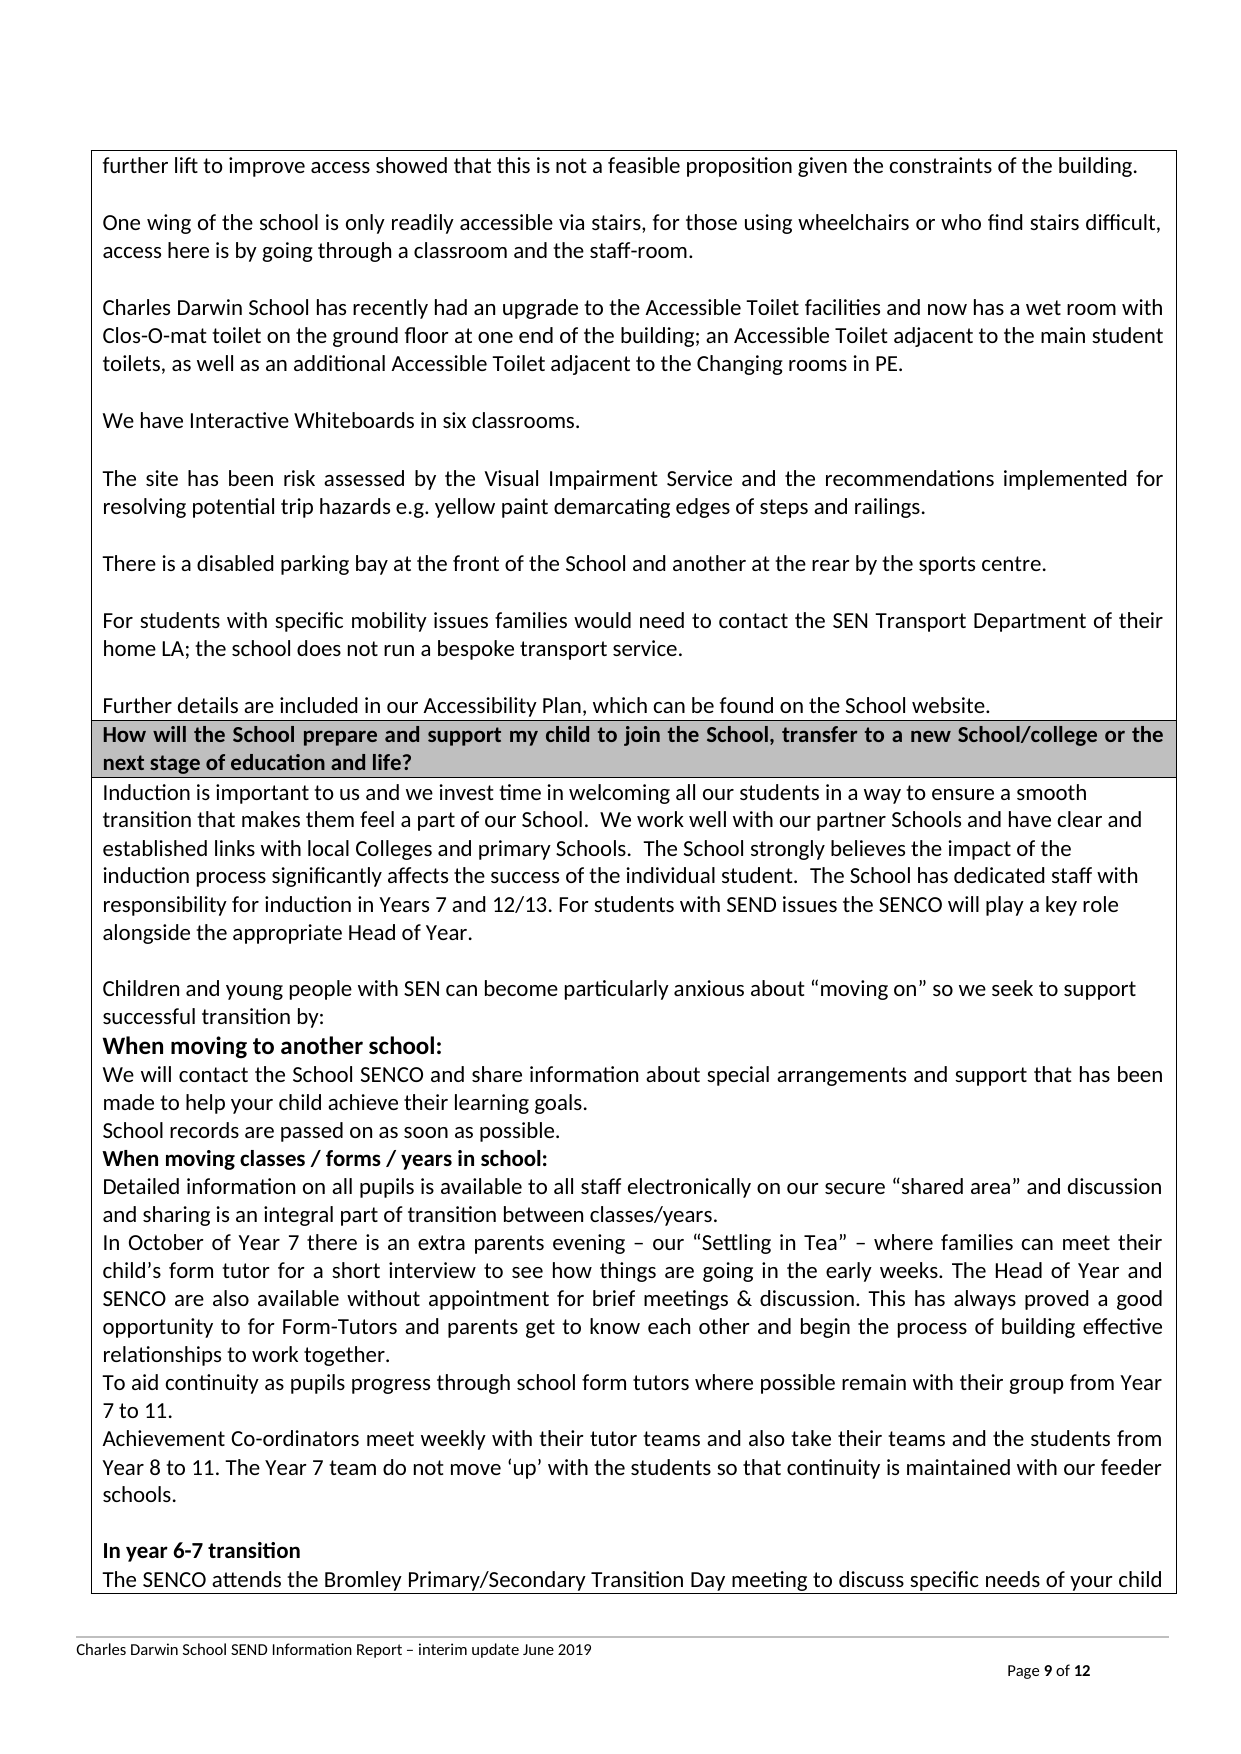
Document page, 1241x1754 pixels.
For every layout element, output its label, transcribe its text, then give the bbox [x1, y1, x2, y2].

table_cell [92, 778, 1176, 1593]
table_cell How will the School prepare and support my child to join the School, transfer to a new School/college or the next stage of education and life? [92, 721, 1176, 777]
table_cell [92, 151, 1176, 719]
